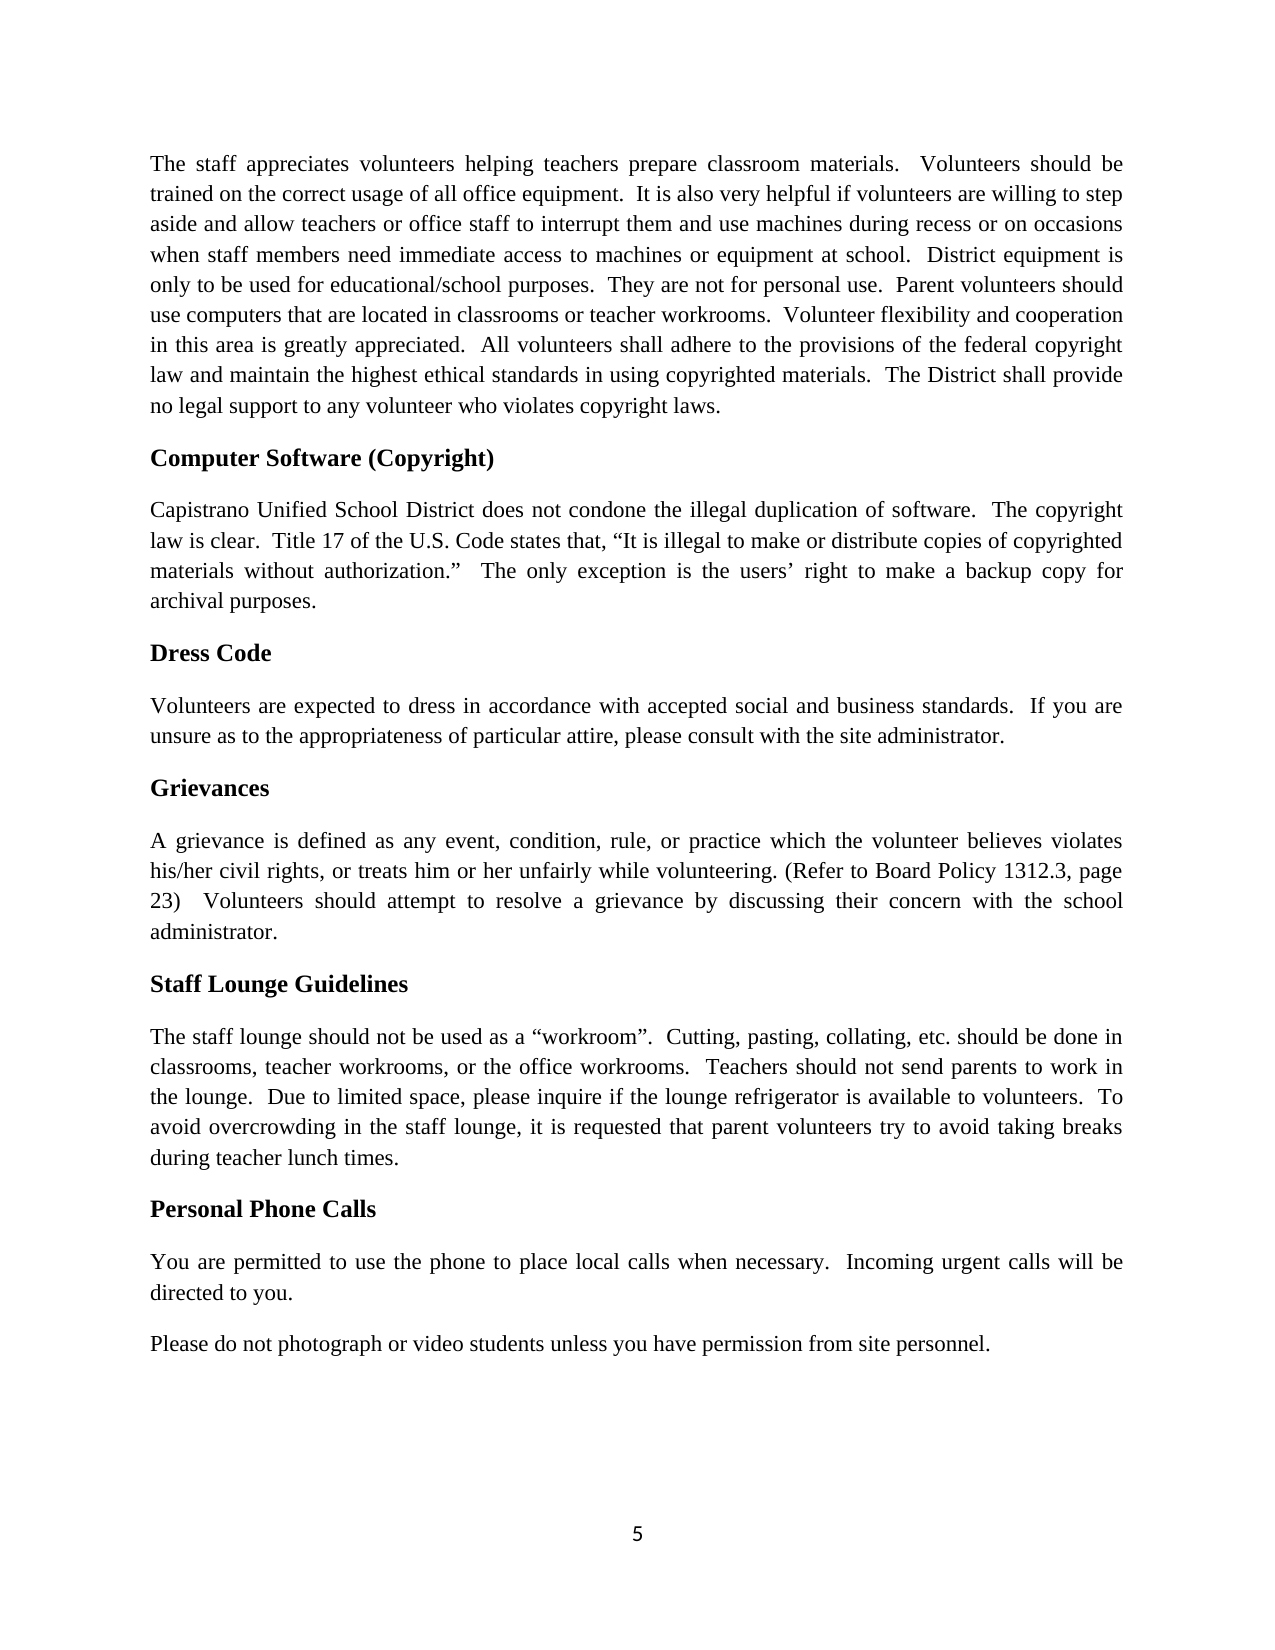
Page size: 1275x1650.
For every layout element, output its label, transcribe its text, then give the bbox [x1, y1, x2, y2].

text The staff appreciates volunteers helping teachers prepare classroom materials. Volunteers should be trained on the correct usage of all office equipment. It is also very helpful if volunteers are willing to step aside and allow teachers or office staff to interrupt them and use machines during recess or on occasions when staff members need immediate access to machines or equipment at school. District equipment is only to be used for educational/school purposes. They are not for personal use. Parent volunteers should use computers that are located in classrooms or teacher workrooms. Volunteer flexibility and cooperation in this area is greatly appreciated. All volunteers shall adhere to the provisions of the federal copyright law and maintain the highest ethical standards in using copyrighted materials. The District shall provide no legal support to any volunteer who violates copyright laws. [150, 150, 1125, 418]
text Capistrano Unified School District does not condone the illegal duplication of software. The copyright law is clear. Title 17 of the U.S. Code states that, “It is illegal to make or distribute copies of copyrighted materials without authorization.” The only exception is the users’ right to make a backup copy for archival purposes. [150, 497, 1125, 613]
text The staff lounge should not be used as a “workroom”. Cutting, pasting, collating, etc. should be done in classrooms, teacher workrooms, or the office workrooms. Teachers should not send parents to work in the lounge. Due to limited space, please inquire if the lounge refrigerator is available to volunteers. To avoid overcrowding in the staff lounge, it is requested that parent volunteers try to avoid taking breaks during teacher lunch times. [150, 1023, 1125, 1170]
text Please do not photograph or video students unless you have permission from site personnel. [150, 1330, 1125, 1356]
text You are permitted to use the phone to place local calls when necessary. Incoming urgent calls will be directed to you. [150, 1248, 1125, 1305]
text Computer Software (Copyright) [150, 443, 1125, 471]
text A grievance is defined as any event, condition, rule, or practice which the volunteer believes violates his/her civil rights, or treats him or her unfairly while volunteering. (Refer to Board Policy 1312.3, page 23) Volunteers should attempt to resolve a grievance by discussing their concern with the school administrator. [150, 827, 1125, 944]
text Dress Code [150, 638, 1125, 667]
text Grievances [150, 773, 1125, 802]
text Personal Phone Calls [150, 1194, 1125, 1223]
text Volunteers are expected to dress in accordance with accepted social and business standards. If you are unsure as to the appropriateness of particular attire, please consult with the site administrator. [150, 692, 1125, 749]
text Staff Lounge Guidelines [150, 969, 1125, 998]
